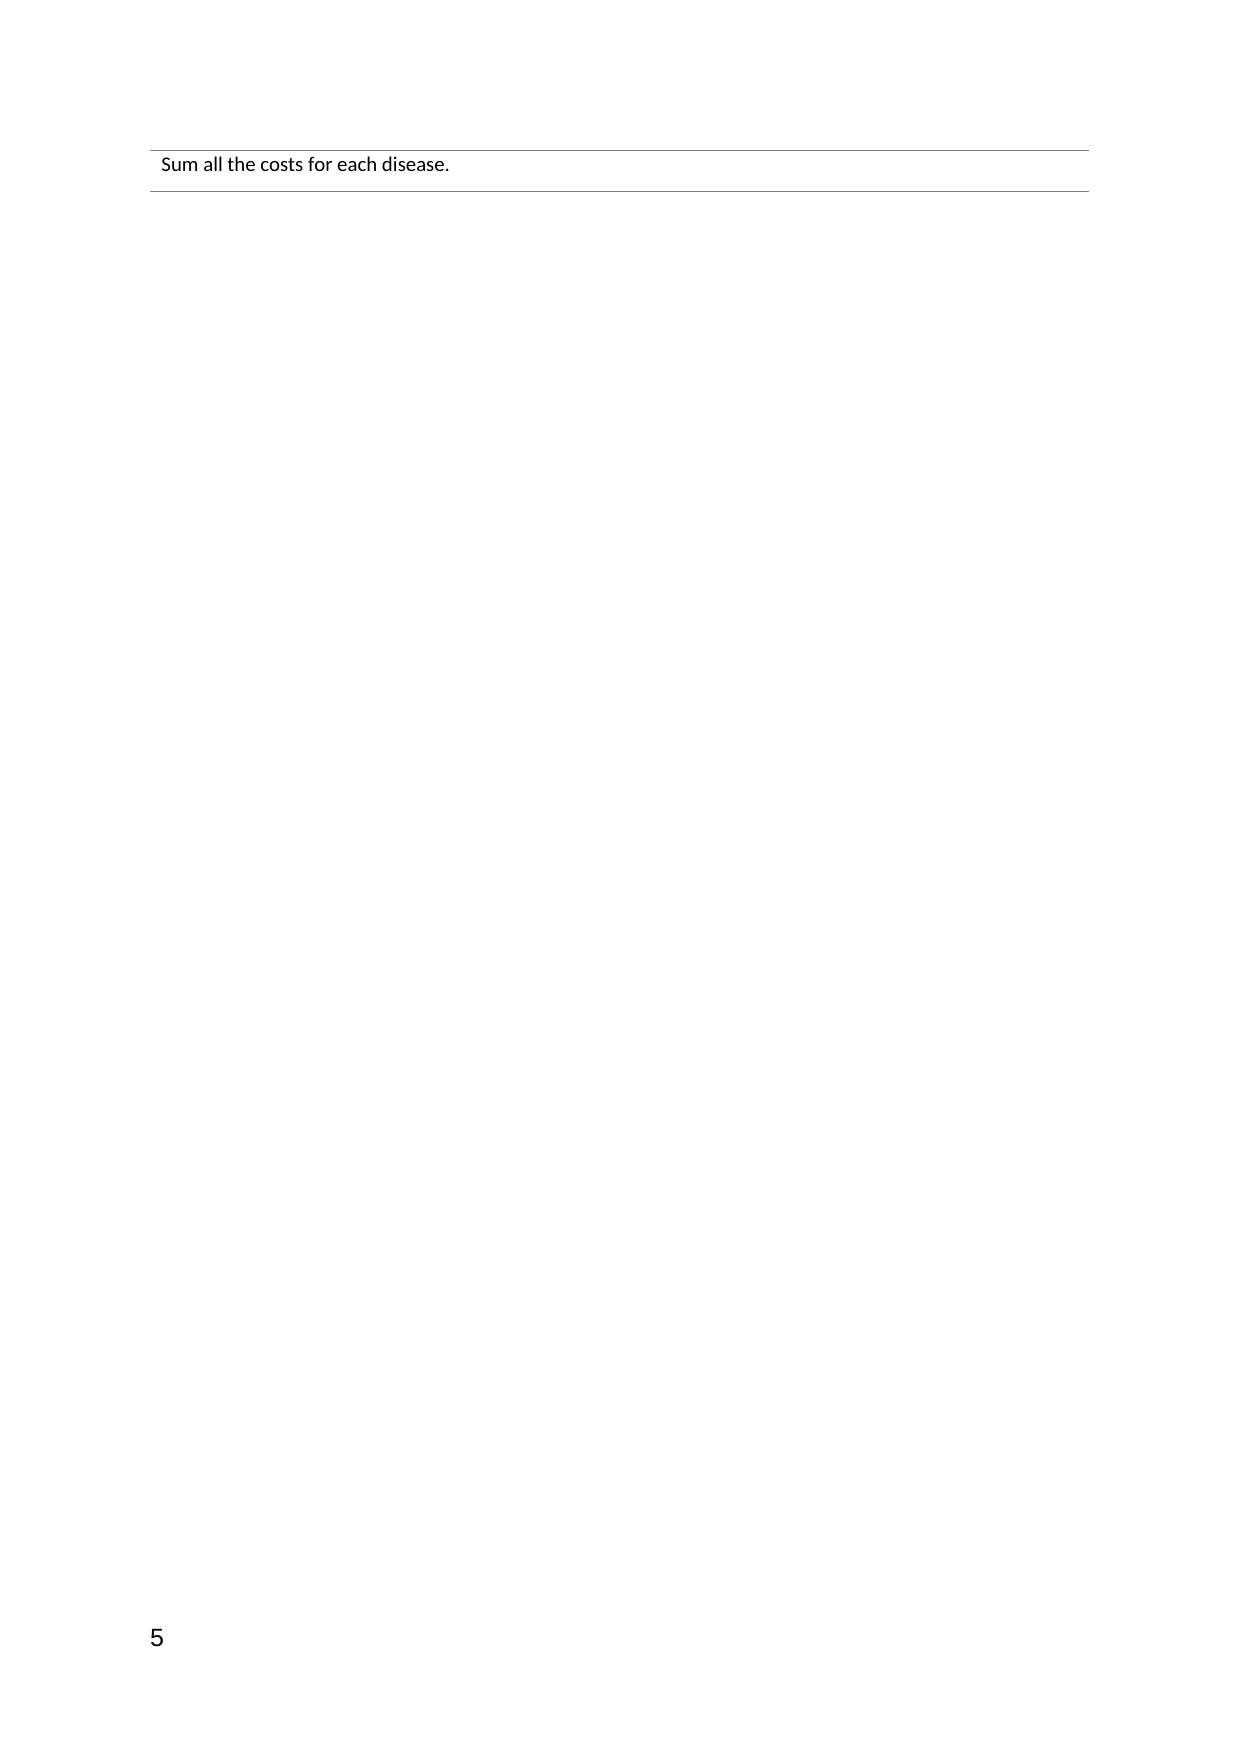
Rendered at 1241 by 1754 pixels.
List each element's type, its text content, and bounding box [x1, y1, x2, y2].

table_cell Sum all the costs for each disease. [150, 151, 1088, 191]
